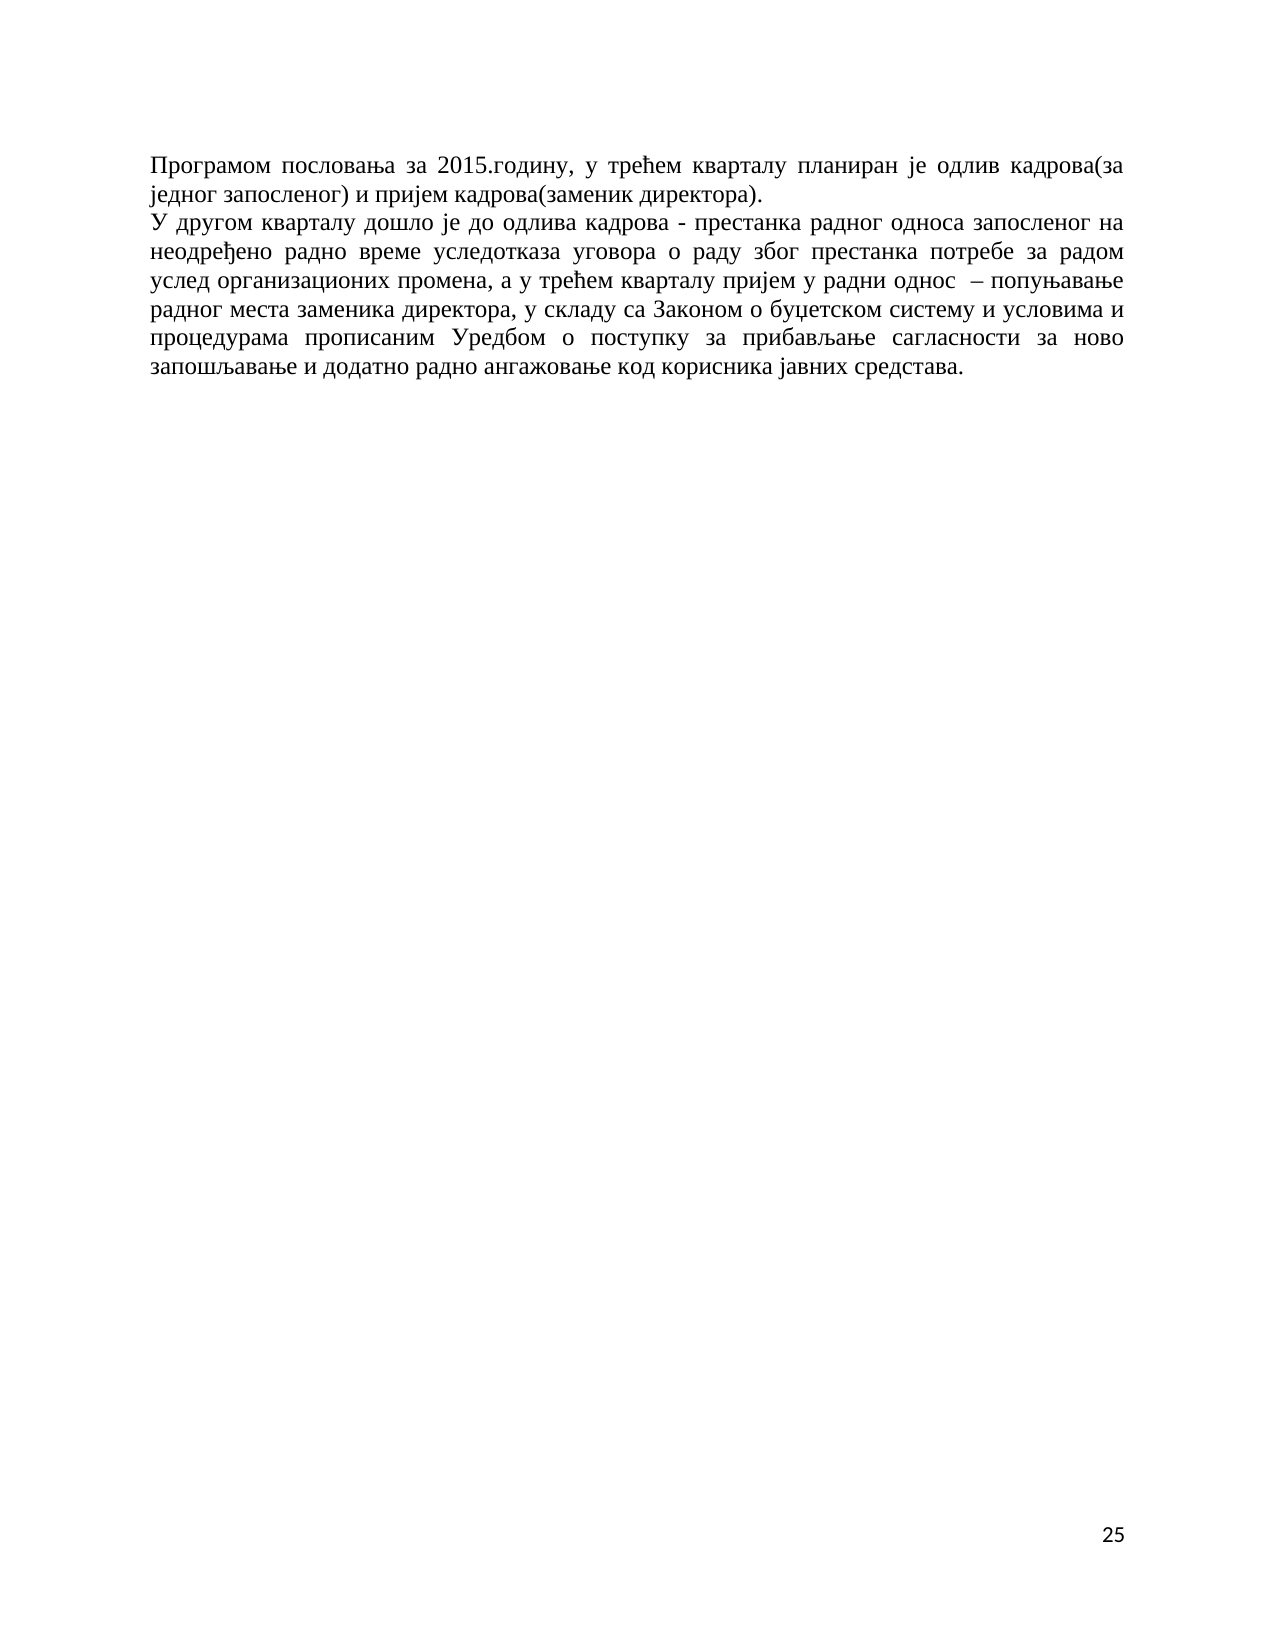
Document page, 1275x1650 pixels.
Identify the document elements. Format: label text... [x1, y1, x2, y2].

text Програмом пословања за 2015.годину, у трећем кварталу планиран је одлив кадрова(за једног запосленог) и пријем кадрова(заменик директора). [150, 150, 1125, 207]
text У другом кварталу дошло је до одлива кадрова - престанка радног односа запосленог на неодређено радно време уследотказа уговора о раду због престанка потребе за радом услед организационих промена, а у трећем кварталу пријем у радни однос – попуњавање радног места заменика директора, у складу са Законом о буџетском систему и условима и процедурама прописаним Уредбом о поступку за прибављање сагласности за ново запошљавање и додатно радно ангажовање код корисника јавних средстава. [150, 207, 1125, 380]
